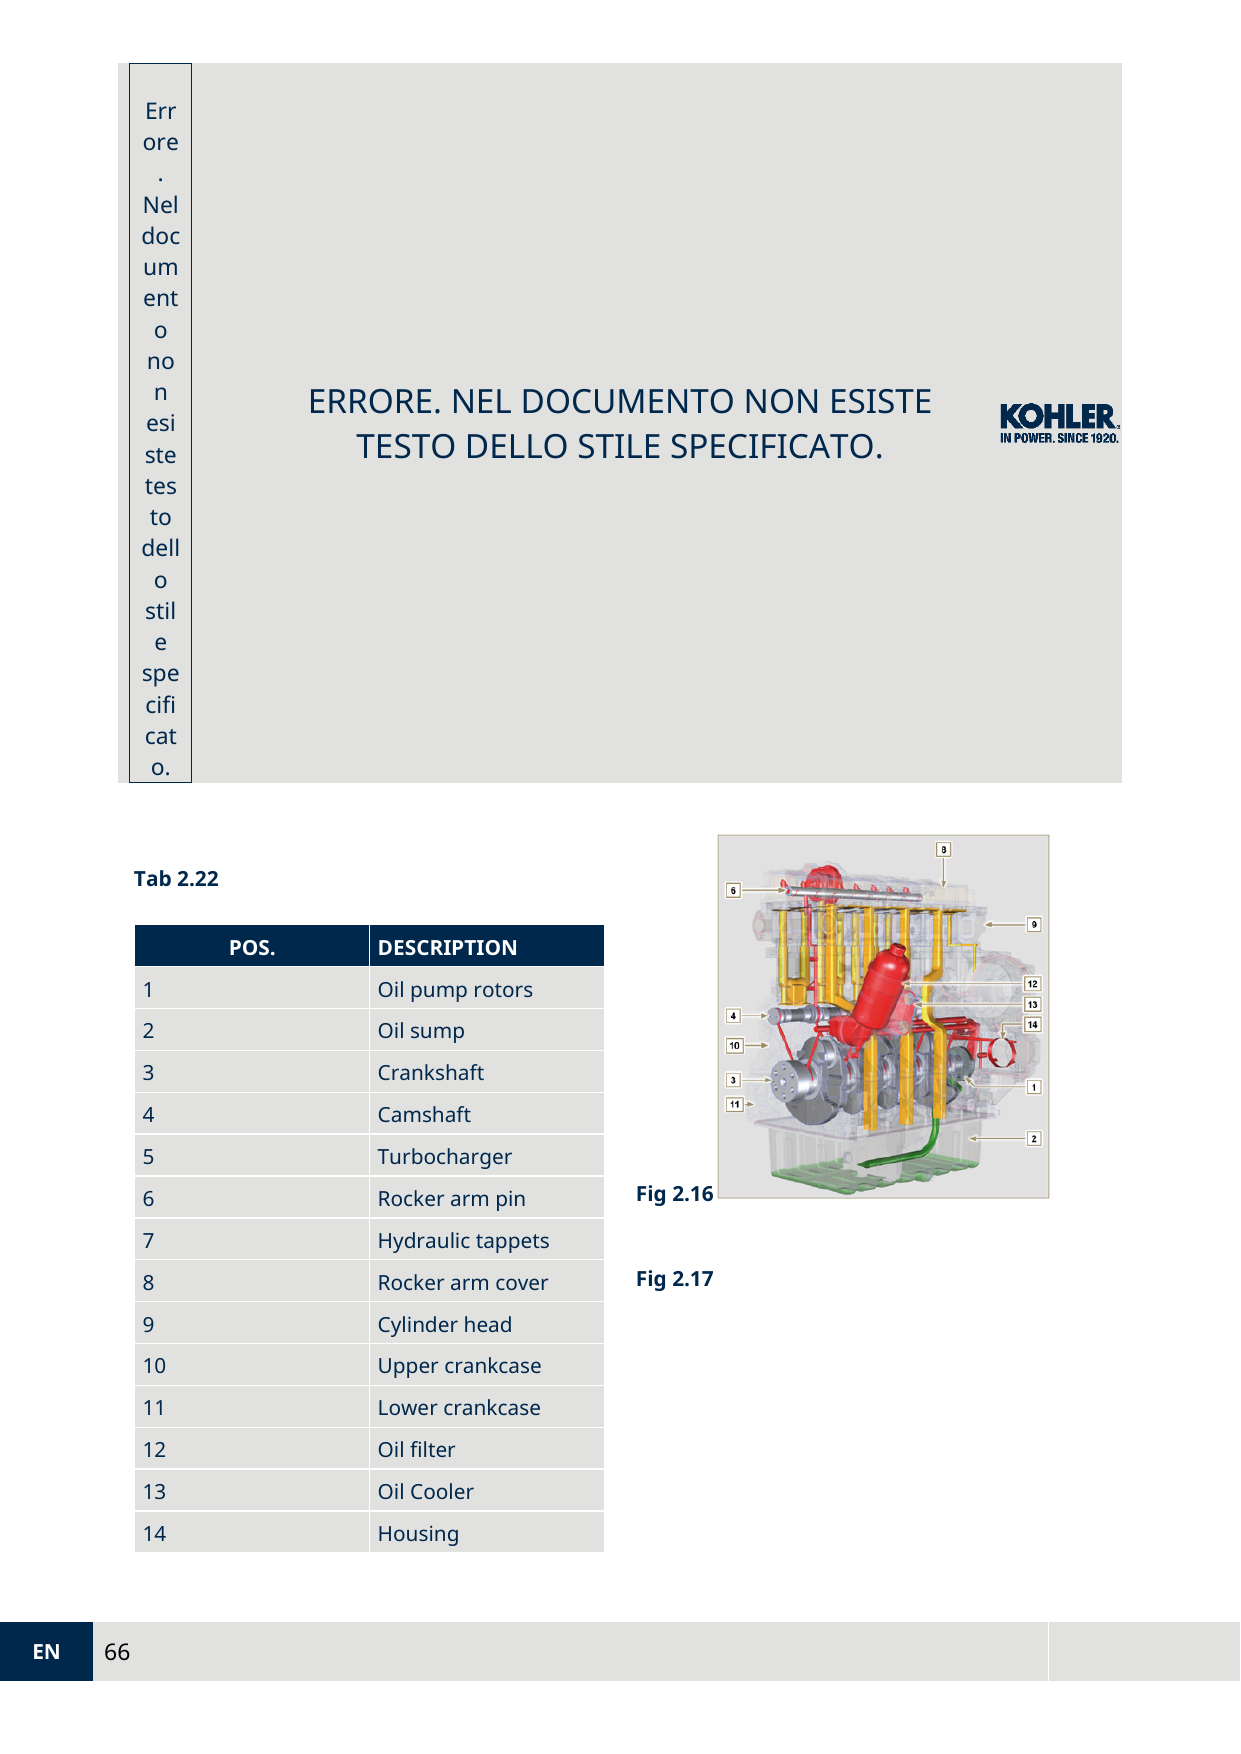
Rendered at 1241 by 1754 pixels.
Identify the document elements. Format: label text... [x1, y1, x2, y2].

picture [1000, 403, 1121, 443]
picture [713, 830, 1060, 1202]
table_header Fig 2.16 Fig 2.17 [620, 815, 1122, 1569]
table_header 2.10.1 Lubrication circuit diagram The oil pump is driven by the crankshaft on the timing system side. On the parts of the systems shown in green on In the parts in green, the oil is in intake, in the parts in red, the oil is under pressure and in those in yellow the oil is returning towards the oil sump 2 (not under pressure). Tab 2.21 Tab 2.22 [118, 815, 620, 1569]
